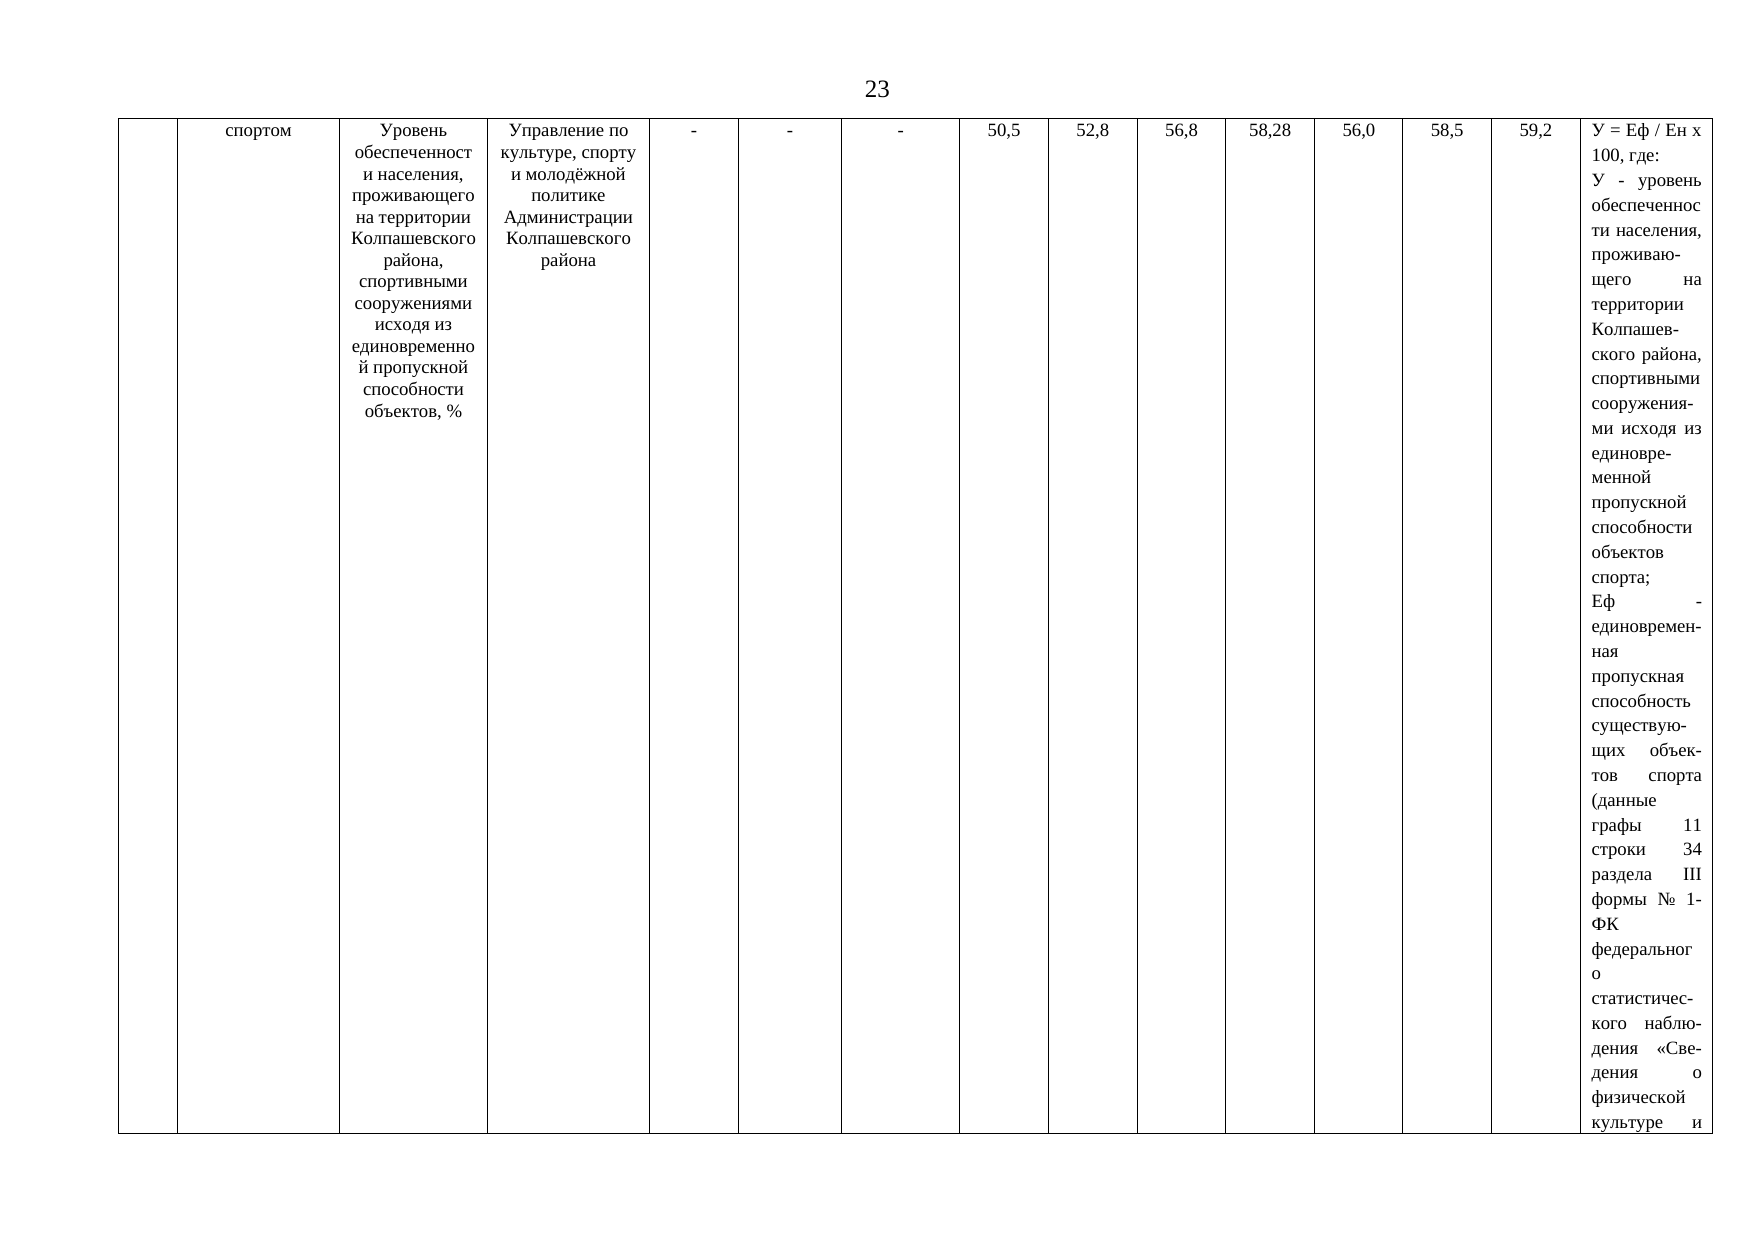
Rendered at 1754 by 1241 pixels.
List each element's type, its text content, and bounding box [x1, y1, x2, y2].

table_cell - [842, 119, 959, 1132]
table_cell 52,8 [1049, 119, 1137, 1132]
table_cell 56,0 [1315, 119, 1402, 1132]
table_cell 50,5 [960, 119, 1048, 1132]
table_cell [488, 119, 649, 1132]
table_cell 1 [119, 119, 177, 1132]
table_cell - [739, 119, 841, 1132]
table_cell 58,28 [1226, 119, 1314, 1132]
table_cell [340, 119, 487, 1132]
table_cell - [650, 119, 738, 1132]
table_cell 58,5 [1403, 119, 1491, 1132]
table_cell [178, 119, 339, 1132]
table_cell 56,8 [1138, 119, 1225, 1132]
table_cell 59,2 [1492, 119, 1580, 1132]
